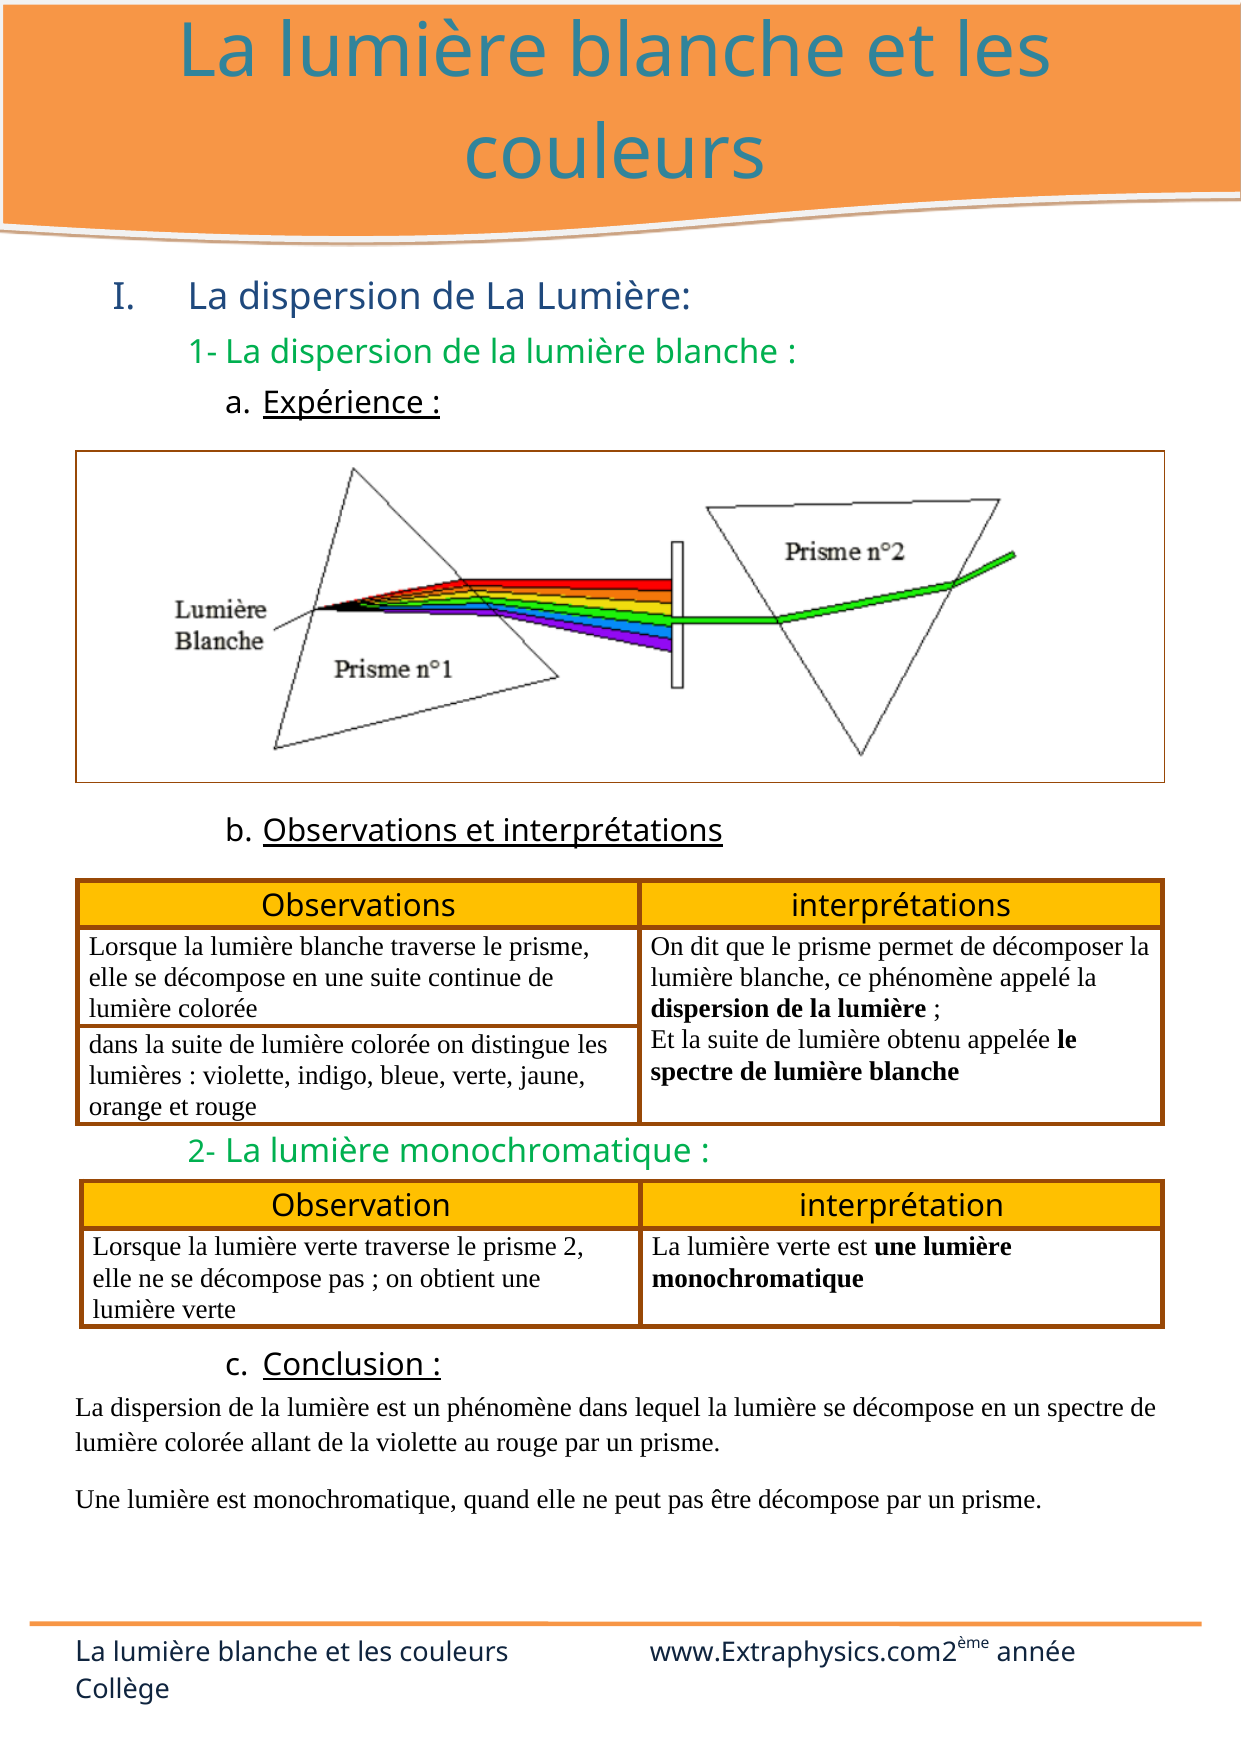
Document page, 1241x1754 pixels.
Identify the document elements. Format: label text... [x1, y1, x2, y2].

table_header interprétation [643, 1183, 1160, 1226]
picture [77, 452, 1164, 782]
text Une lumière est monochromatique, quand elle ne peut pas être décompose par un prisme. [75, 1483, 1165, 1514]
list La lumière monochromatique : [187, 1126, 1165, 1172]
table_cell dans la suite de lumière colorée on distingue les lumières : violette, indigo, bleue, verte, jaune, orange et rouge [80, 1028, 637, 1122]
list Expérience : [225, 380, 1165, 423]
table_cell Lorsque la lumière blanche traverse le prisme, elle se décompose en une suite continue de lumière colorée [80, 930, 637, 1023]
list La dispersion de la lumière blanche : [187, 328, 1165, 373]
table_cell La lumière verte est une lumière monochromatique [643, 1231, 1160, 1324]
table_cell Lorsque la lumière verte traverse le prisme 2, elle ne se décompose pas ; on obtient une lumière verte [84, 1231, 638, 1324]
text La dispersion de la lumière est un phénomène dans lequel la lumière se décompose en un spectre de lumière colorée allant de la violette au rouge par un prisme. [75, 1391, 1165, 1457]
list La dispersion de La Lumière: [112, 269, 1165, 321]
table_cell On dit que le prisme permet de décomposer la lumière blanche, ce phénomène appelé la dispersion de la lumière ; Et la suite de lumière obtenu appelée le spectre de lumière blanche [642, 930, 1160, 1122]
list Conclusion : [225, 1342, 1165, 1384]
table_header interprétations [642, 883, 1160, 925]
list Observations et interprétations [225, 808, 1165, 851]
table_header Observations [80, 883, 637, 925]
table_header Observation [84, 1183, 638, 1226]
